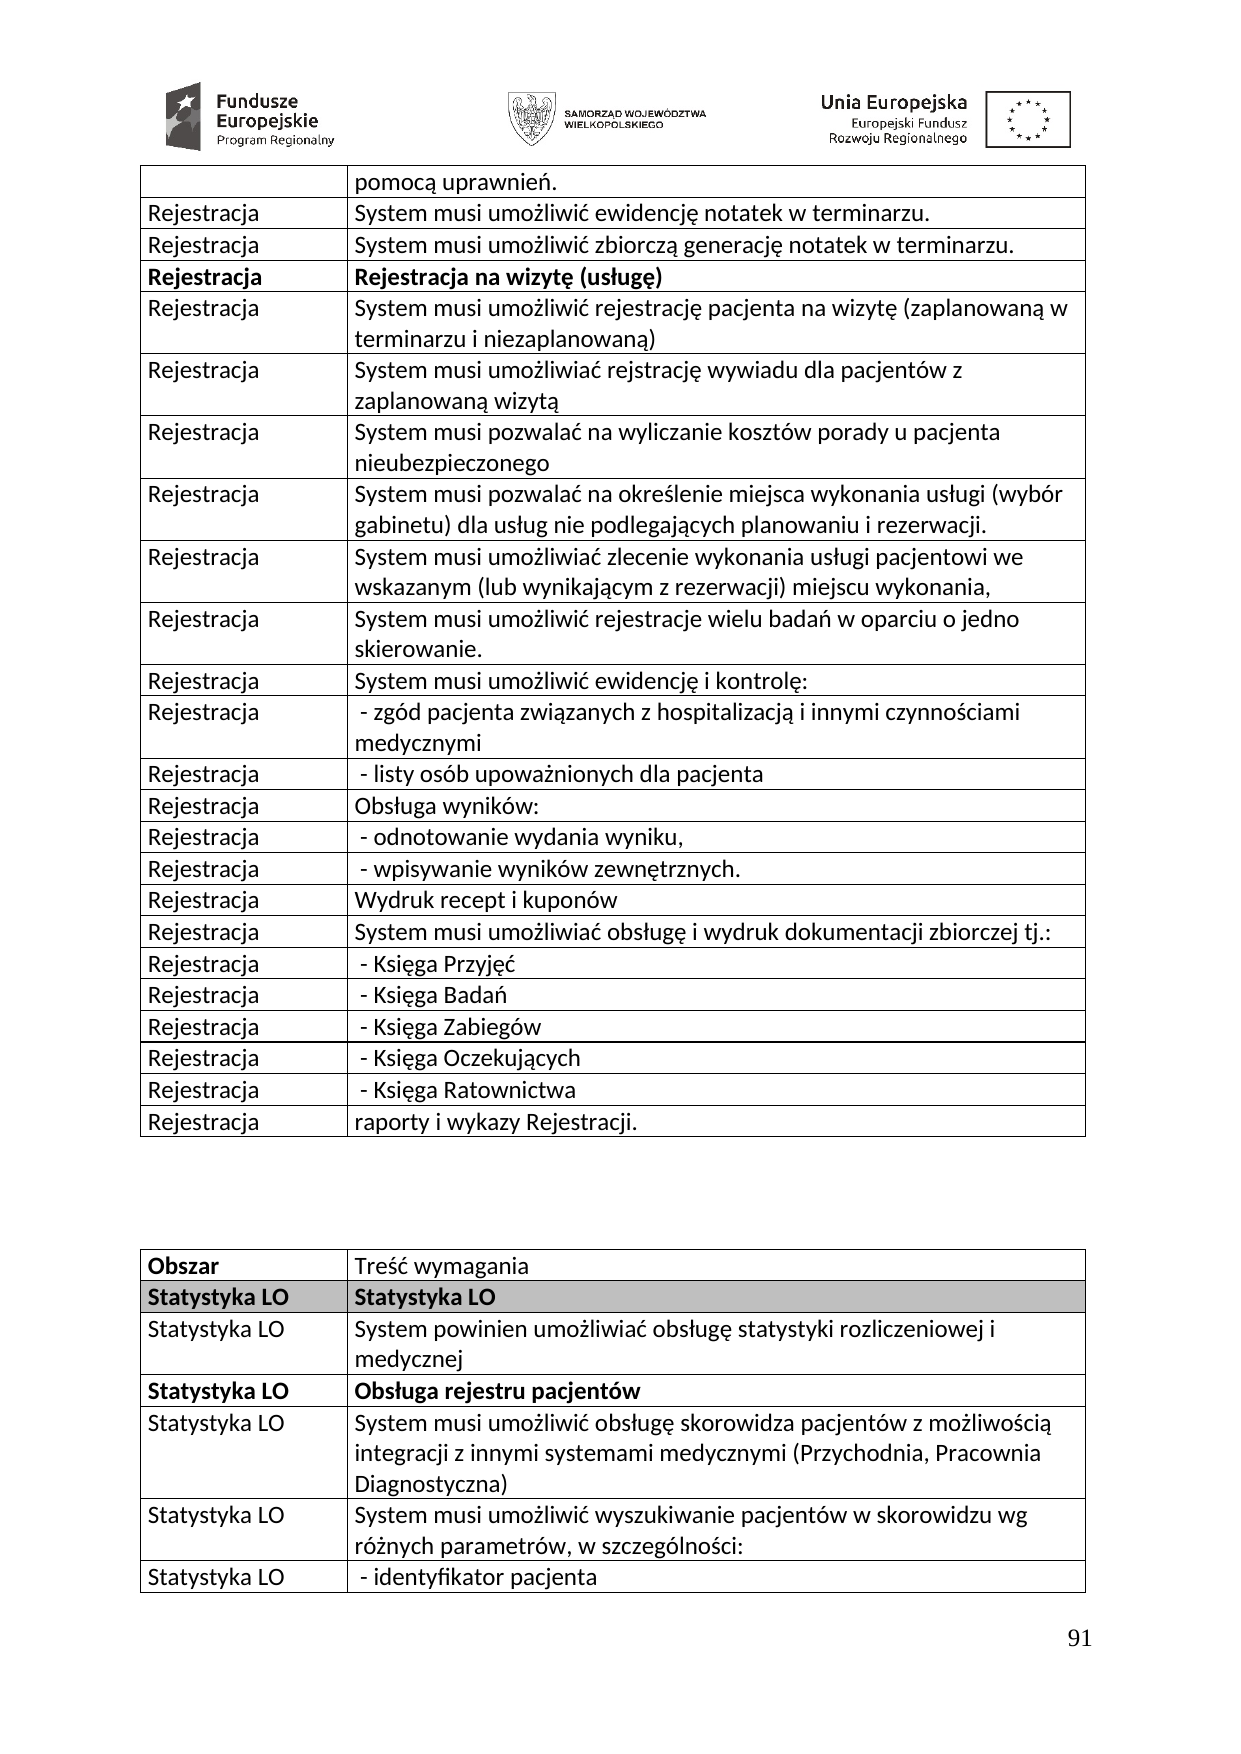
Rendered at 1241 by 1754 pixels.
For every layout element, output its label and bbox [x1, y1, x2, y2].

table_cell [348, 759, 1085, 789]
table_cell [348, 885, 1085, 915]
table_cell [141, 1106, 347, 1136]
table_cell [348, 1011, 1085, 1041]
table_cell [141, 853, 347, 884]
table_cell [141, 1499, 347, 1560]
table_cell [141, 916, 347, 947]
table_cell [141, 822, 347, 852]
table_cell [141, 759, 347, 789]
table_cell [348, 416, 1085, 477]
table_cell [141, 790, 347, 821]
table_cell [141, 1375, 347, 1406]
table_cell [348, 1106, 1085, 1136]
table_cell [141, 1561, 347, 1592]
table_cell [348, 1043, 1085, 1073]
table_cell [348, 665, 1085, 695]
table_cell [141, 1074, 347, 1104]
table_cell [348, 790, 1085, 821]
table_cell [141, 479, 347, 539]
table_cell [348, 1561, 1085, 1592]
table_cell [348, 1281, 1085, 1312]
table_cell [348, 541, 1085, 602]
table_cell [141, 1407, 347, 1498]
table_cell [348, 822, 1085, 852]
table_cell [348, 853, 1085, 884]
picture [147, 73, 1089, 165]
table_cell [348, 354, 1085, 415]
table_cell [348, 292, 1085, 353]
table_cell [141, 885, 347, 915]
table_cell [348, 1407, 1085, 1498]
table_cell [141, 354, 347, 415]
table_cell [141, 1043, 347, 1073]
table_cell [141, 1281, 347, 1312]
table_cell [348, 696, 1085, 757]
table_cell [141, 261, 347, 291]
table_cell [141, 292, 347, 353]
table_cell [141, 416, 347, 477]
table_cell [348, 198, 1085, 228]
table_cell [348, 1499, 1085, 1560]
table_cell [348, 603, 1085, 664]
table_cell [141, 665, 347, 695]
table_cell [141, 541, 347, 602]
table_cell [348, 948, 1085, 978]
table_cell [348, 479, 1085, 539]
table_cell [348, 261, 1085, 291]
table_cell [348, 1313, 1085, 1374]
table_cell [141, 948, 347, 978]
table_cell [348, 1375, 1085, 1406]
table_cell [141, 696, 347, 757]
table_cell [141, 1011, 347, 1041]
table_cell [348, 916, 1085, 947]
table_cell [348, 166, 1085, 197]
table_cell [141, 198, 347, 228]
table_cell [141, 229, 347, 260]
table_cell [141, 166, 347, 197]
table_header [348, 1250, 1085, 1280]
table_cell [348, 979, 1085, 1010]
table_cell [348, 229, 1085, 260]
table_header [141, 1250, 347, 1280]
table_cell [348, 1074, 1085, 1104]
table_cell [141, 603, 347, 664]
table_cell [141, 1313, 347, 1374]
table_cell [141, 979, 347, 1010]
